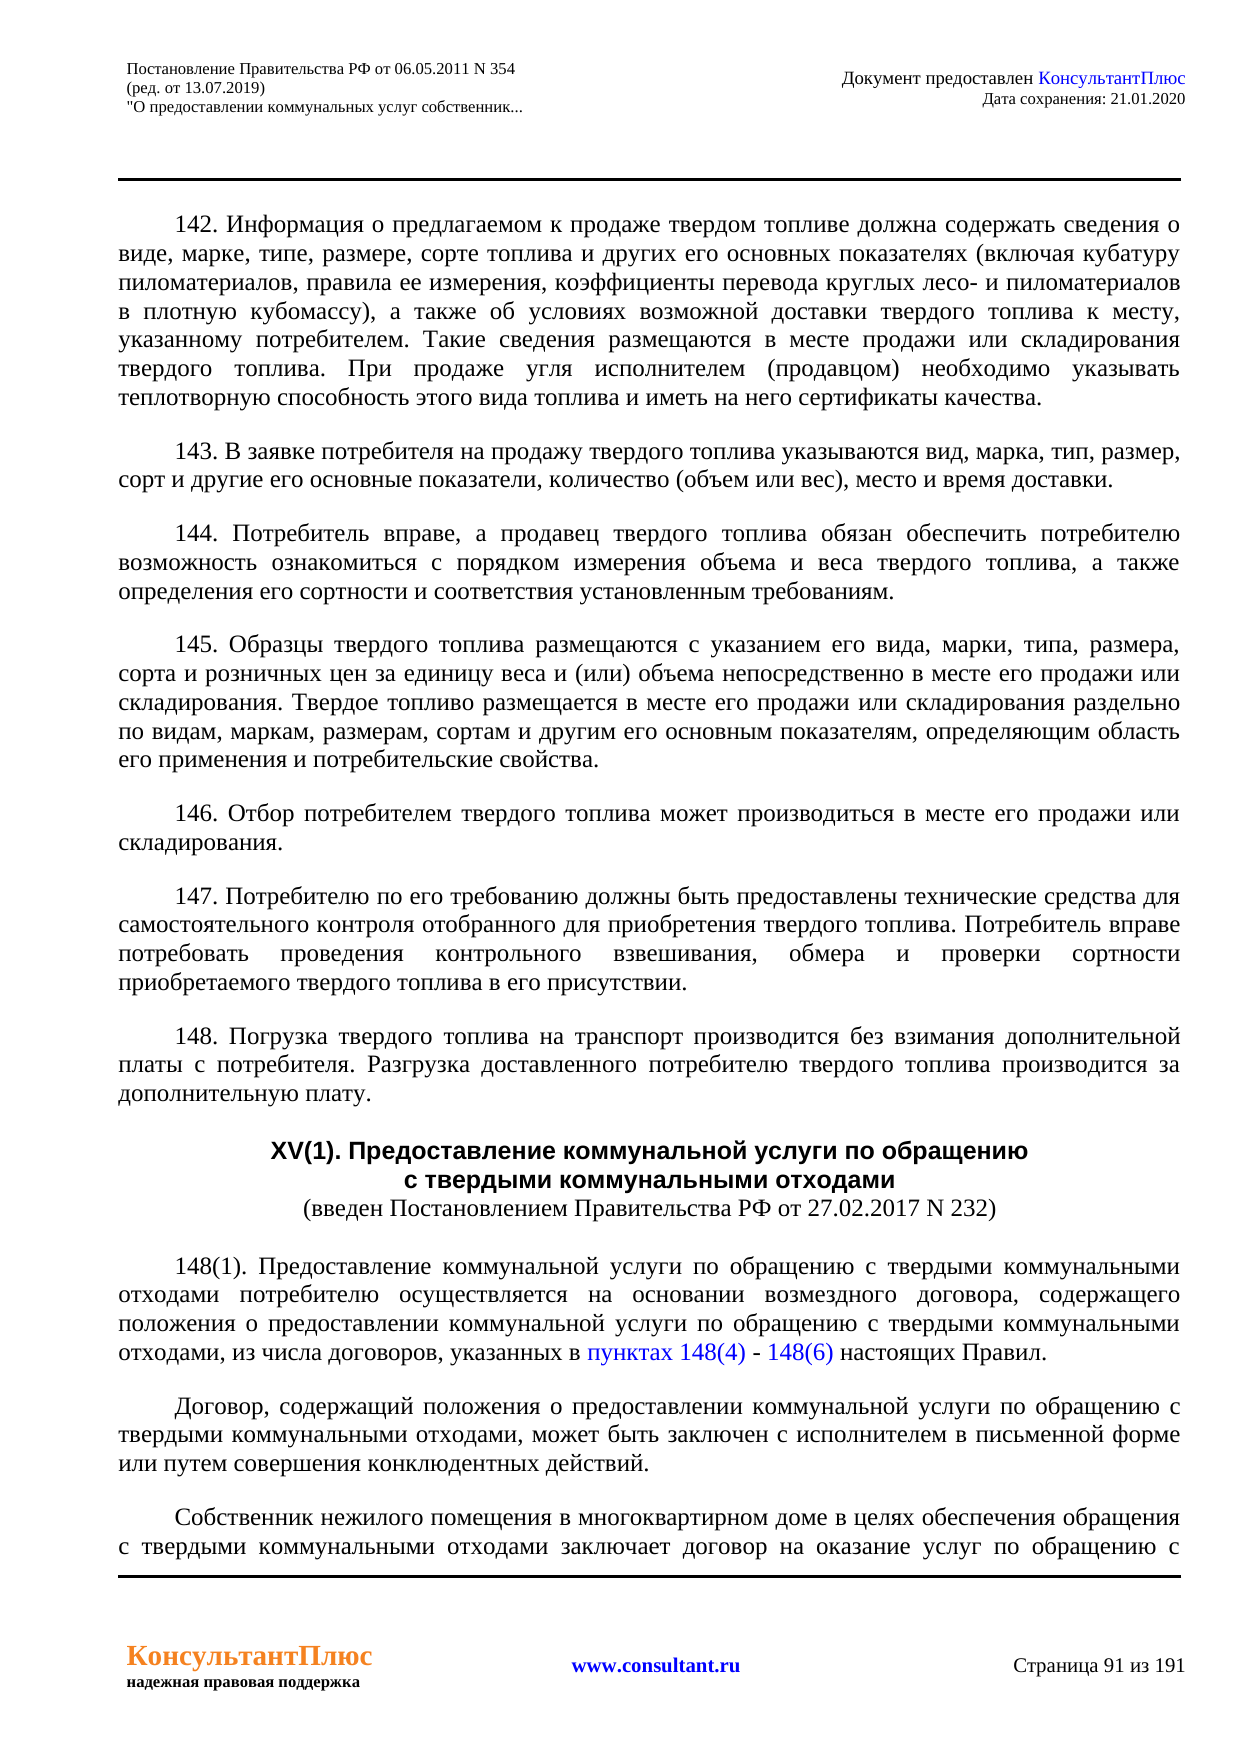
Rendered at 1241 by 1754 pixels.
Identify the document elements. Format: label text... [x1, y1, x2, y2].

text 143. В заявке потребителя на продажу твердого топлива указываются вид, марка, тип, размер, сорт и другие его основные показатели, количество (объем или вес), место и время доставки. [118, 436, 1181, 493]
text 142. Информация о предлагаемом к продаже твердом топливе должна содержать сведения о виде, марке, типе, размере, сорте топлива и других его основных показателях (включая кубатуру пиломатериалов, правила ее измерения, коэффициенты перевода круглых лесо- и пиломатериалов в плотную кубомассу), а также об условиях возможной доставки твердого топлива к месту, указанному потребителем. Такие сведения размещаются в месте продажи или складирования твердого топлива. При продаже угля исполнителем (продавцом) необходимо указывать теплотворную способность этого вида топлива и иметь на него сертификаты качества. [118, 209, 1181, 411]
text 145. Образцы твердого топлива размещаются с указанием его вида, марки, типа, размера, сорта и розничных цен за единицу веса и (или) объема непосредственно в месте его продажи или складирования. Твердое топливо размещается в месте его продажи или складирования раздельно по видам, маркам, размерам, сортам и другим его основным показателям, определяющим область его применения и потребительские свойства. [118, 629, 1181, 773]
text 146. Отбор потребителем твердого топлива может производиться в месте его продажи или складирования. [118, 798, 1181, 856]
text 148(1). Предоставление коммунальной услуги по обращению с твердыми коммунальными отходами потребителю осуществляется на основании возмездного договора, содержащего положения о предоставлении коммунальной услуги по обращению с твердыми коммунальными отходами, из числа договоров, указанных в пунктах 148(4) - 148(6) настоящих Правил. [118, 1251, 1181, 1366]
text 148. Погрузка твердого топлива на транспорт производится без взимания дополнительной платы с потребителя. Разгрузка доставленного потребителю твердого топлива производится за дополнительную плату. [118, 1021, 1181, 1107]
text Договор, содержащий положения о предоставлении коммунальной услуги по обращению с твердыми коммунальными отходами, может быть заключен с исполнителем в письменной форме или путем совершения конклюдентных действий. [118, 1391, 1181, 1477]
text (введен Постановлением Правительства РФ от 27.02.2017 N 232) [118, 1193, 1181, 1222]
title с твердыми коммунальными отходами [118, 1164, 1181, 1193]
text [118, 1502, 1181, 1559]
text 147. Потребителю по его требованию должны быть предоставлены технические средства для самостоятельного контроля отобранного для приобретения твердого топлива. Потребитель вправе потребовать проведения контрольного взвешивания, обмера и проверки сортности приобретаемого твердого топлива в его присутствии. [118, 881, 1181, 996]
text 144. Потребитель вправе, а продавец твердого топлива обязан обеспечить потребителю возможность ознакомиться с порядком измерения объема и веса твердого топлива, а также определения его сортности и соответствия установленным требованиям. [118, 518, 1181, 604]
title XV(1). Предоставление коммунальной услуги по обращению [118, 1136, 1181, 1164]
